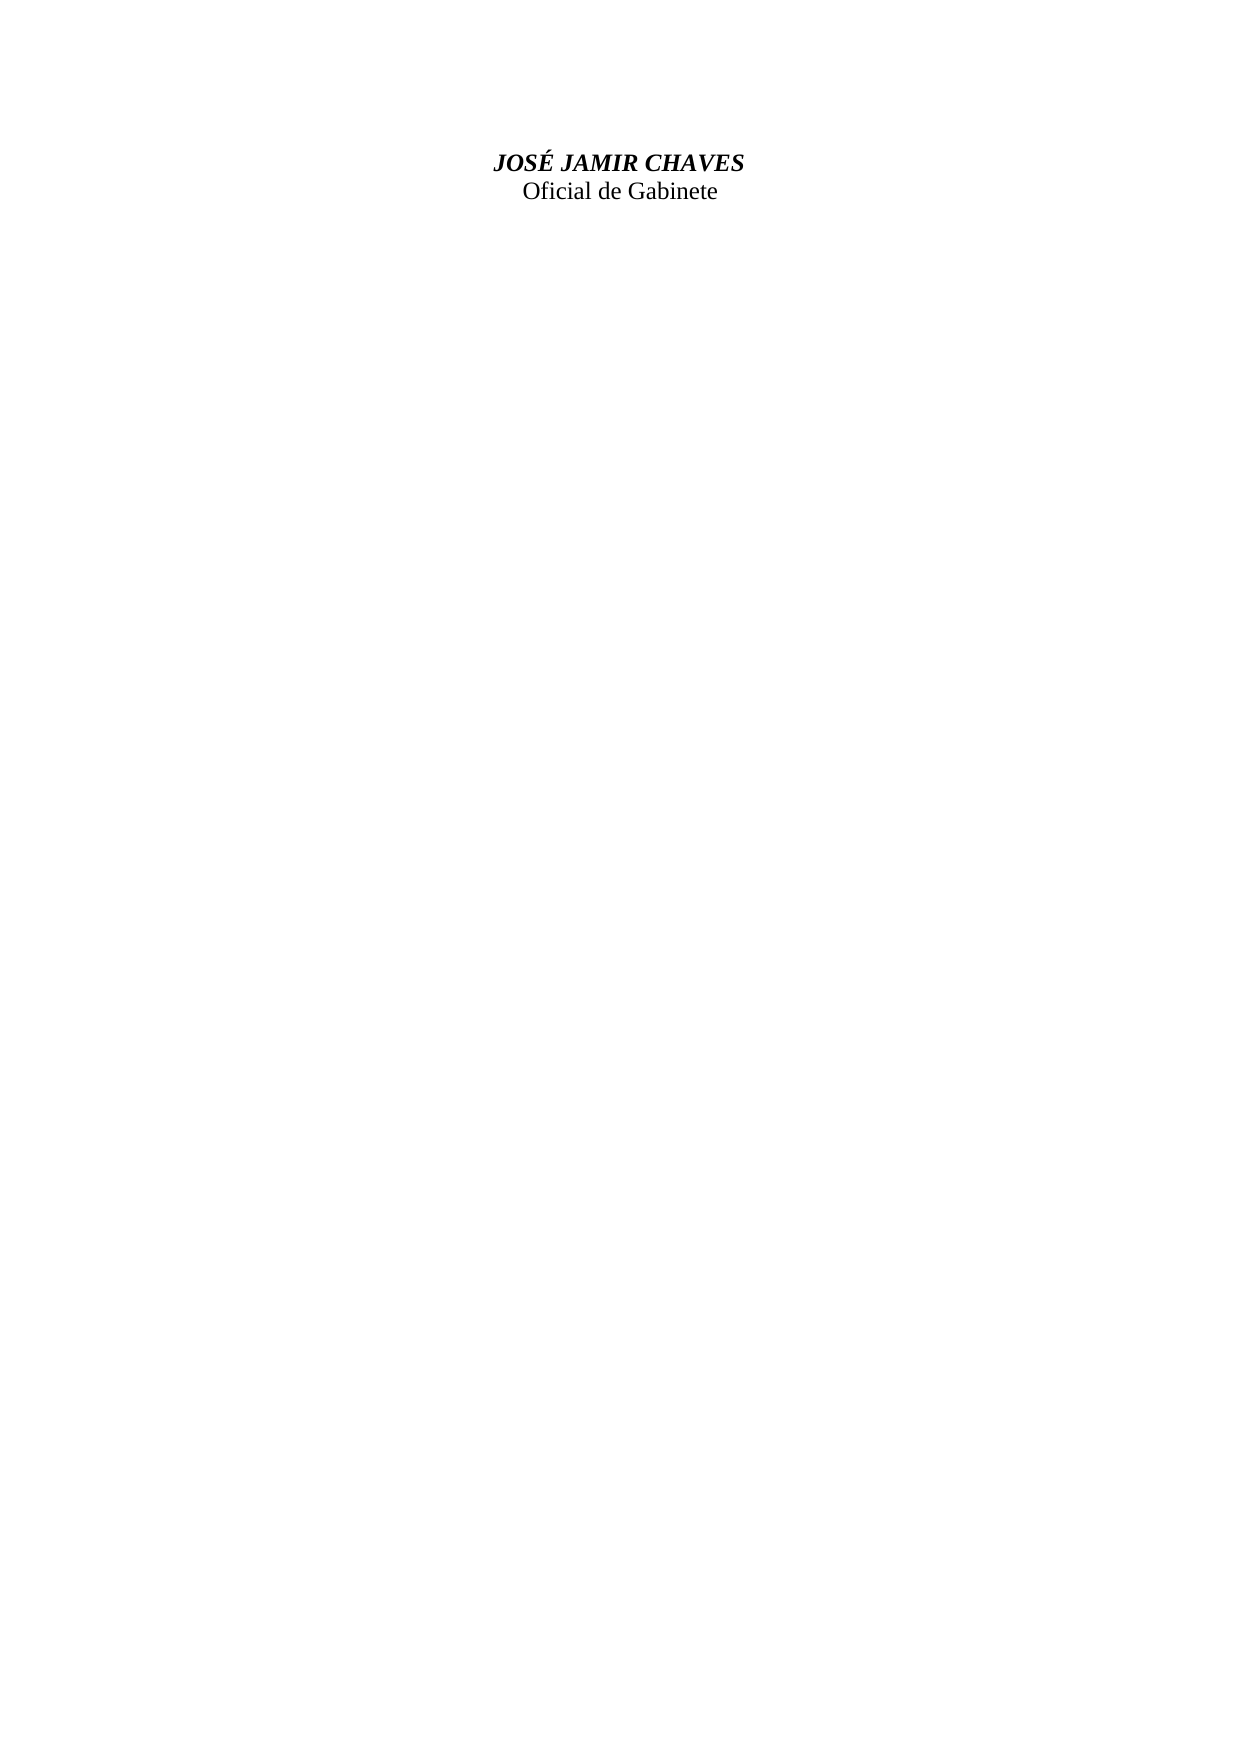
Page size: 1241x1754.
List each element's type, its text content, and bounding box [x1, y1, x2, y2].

subtitle JOSÉ JAMIR CHAVES [177, 148, 1063, 176]
subtitle Oficial de Gabinete [177, 176, 1063, 205]
